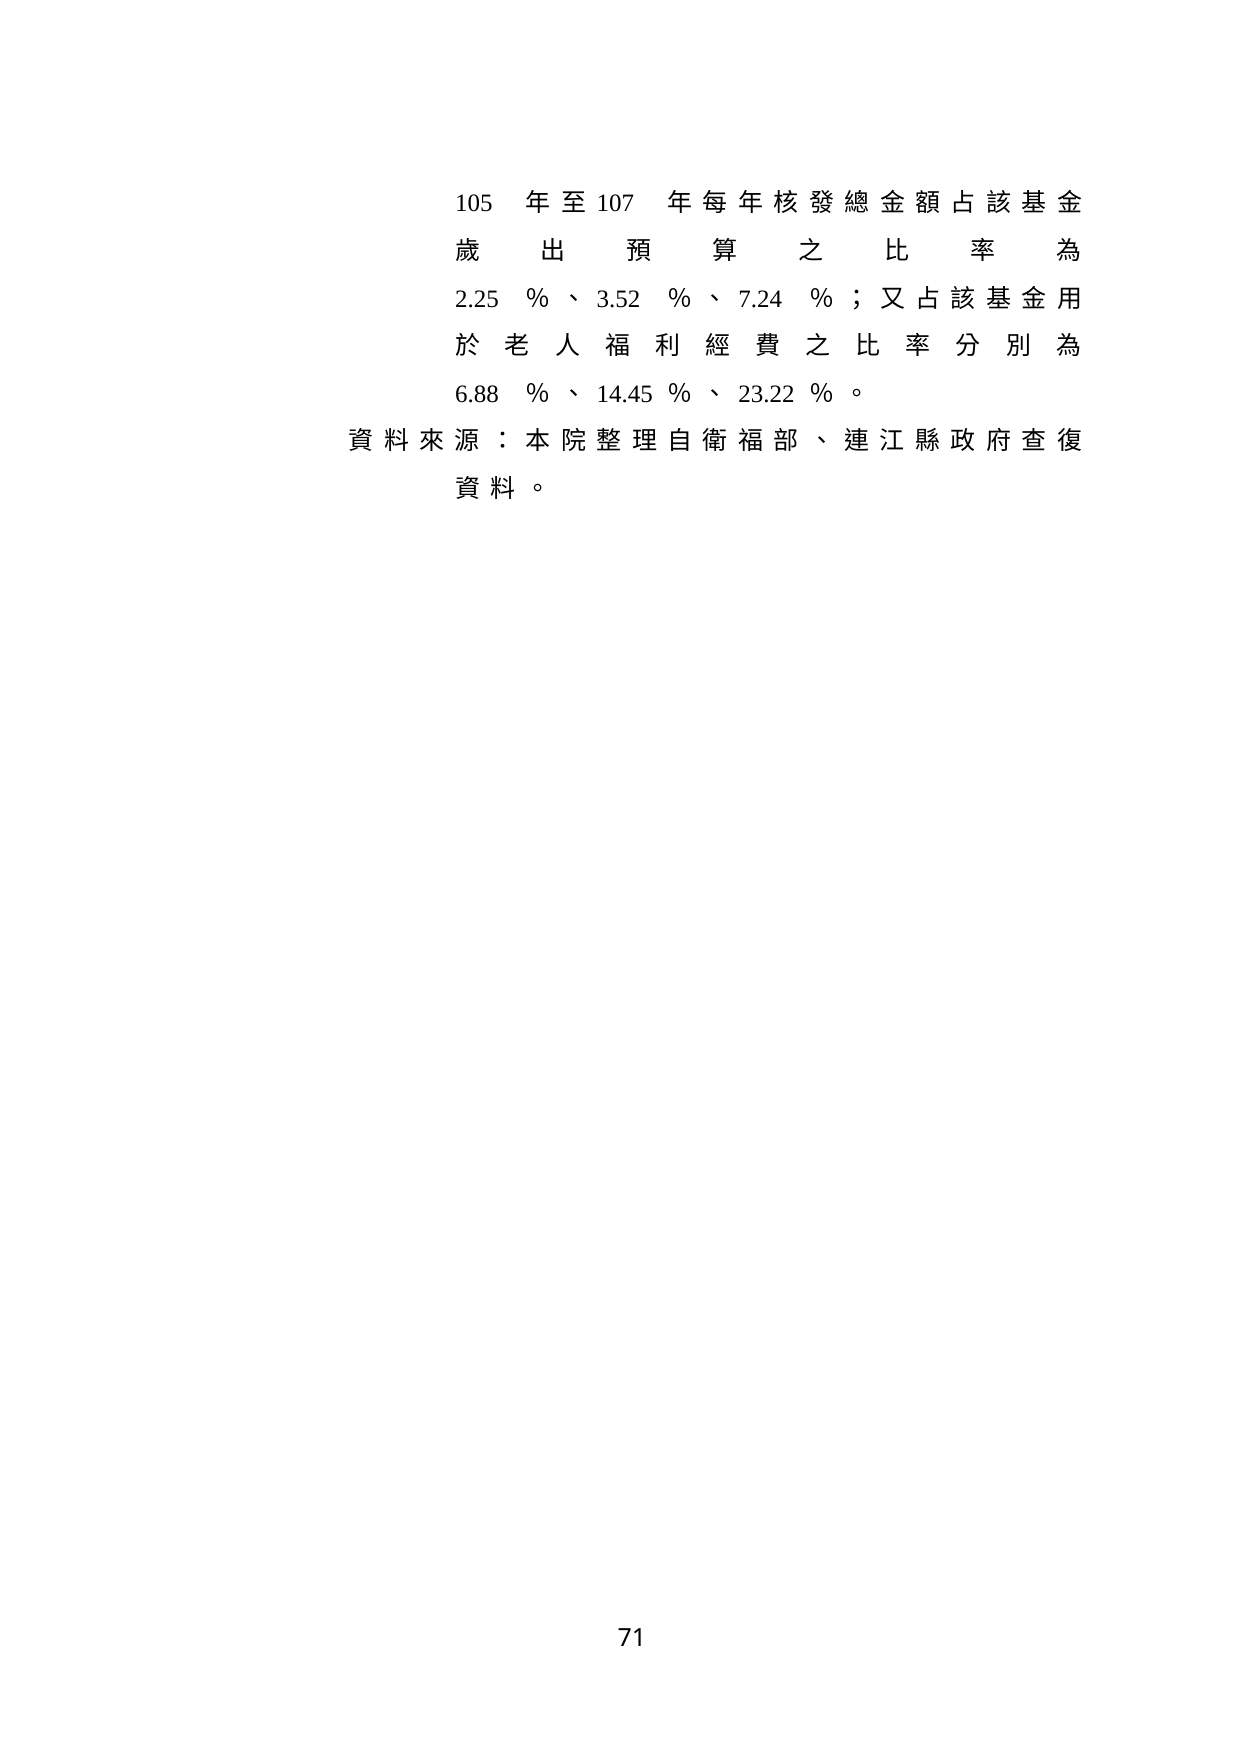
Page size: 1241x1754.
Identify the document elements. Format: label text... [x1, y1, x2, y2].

text 資料來源：本院整理自衛福部、連江縣政府查復資料。 [345, 415, 1092, 510]
text 備註：連江縣自105年運用公彩盈餘分配基金支應核發該縣65歲以上老人居家生活費，105年至107年每年核發總金額占該基金歲出預算之比率為2.25％、3.52％、7.24％；又占該基金用於老人福利經費之比率分別為6.88％、14.45％、23.22％。 [345, 177, 1092, 415]
